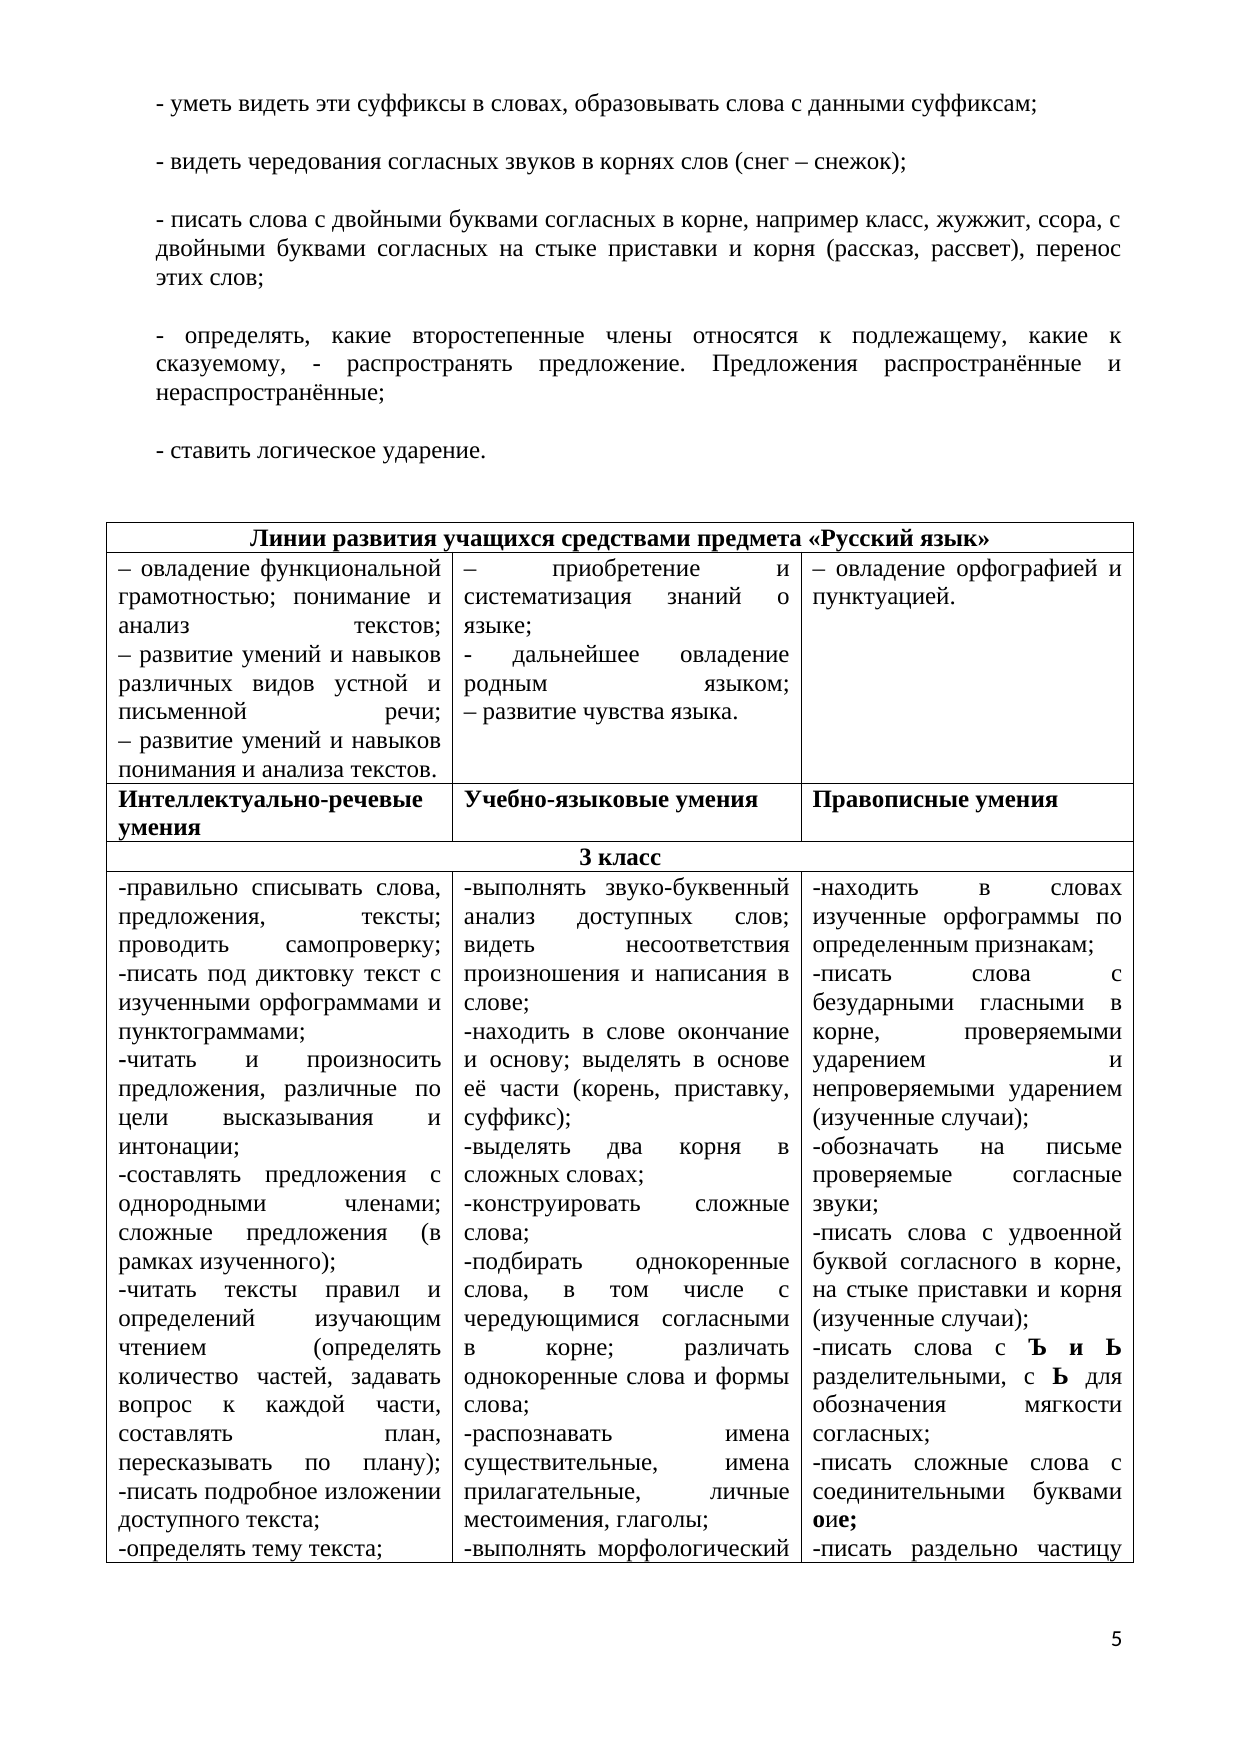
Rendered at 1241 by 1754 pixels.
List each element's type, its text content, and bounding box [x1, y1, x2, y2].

text - писать слова с двойными буквами согласных в корне, например класс, жужжит, ссора, с двойными буквами согласных на стыке приставки и корня (рассказ, рассвет), перенос этих слов; [156, 204, 1122, 291]
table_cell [453, 872, 801, 1562]
table_header Линии развития учащихся средствами предмета «Русский язык» [107, 523, 1133, 552]
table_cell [107, 872, 452, 1562]
text - ставить логическое ударение. [156, 435, 1122, 464]
text - уметь видеть эти суффиксы в словах, образовывать слова с данными суффиксам; [156, 88, 1122, 117]
text - видеть чередования согласных звуков в корнях слов (снег – снежок); [156, 146, 1122, 175]
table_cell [802, 872, 1133, 1562]
table_cell Правописные умения [802, 784, 1133, 841]
table_cell – приобретение и систематизация знаний о языке; - дальнейшее овладение родным языком; – развитие чувства языка. [453, 553, 801, 783]
table_cell – овладение функциональной грамотностью; понимание и анализ текстов; – развитие умений и навыков различных видов устной и письменной речи; – развитие умений и навыков понимания и анализа текстов. [107, 553, 452, 783]
table_cell – овладение орфографией и пунктуацией. [802, 553, 1133, 783]
table_cell Интеллектуально-речевые умения [107, 784, 452, 841]
table_cell 3 класс [107, 842, 1133, 871]
text - определять, какие второстепенные члены относятся к подлежащему, какие к сказуемому, - распространять предложение. Предложения распространённые и нераспространённые; [156, 320, 1122, 406]
table_cell Учебно-языковые умения [453, 784, 801, 841]
